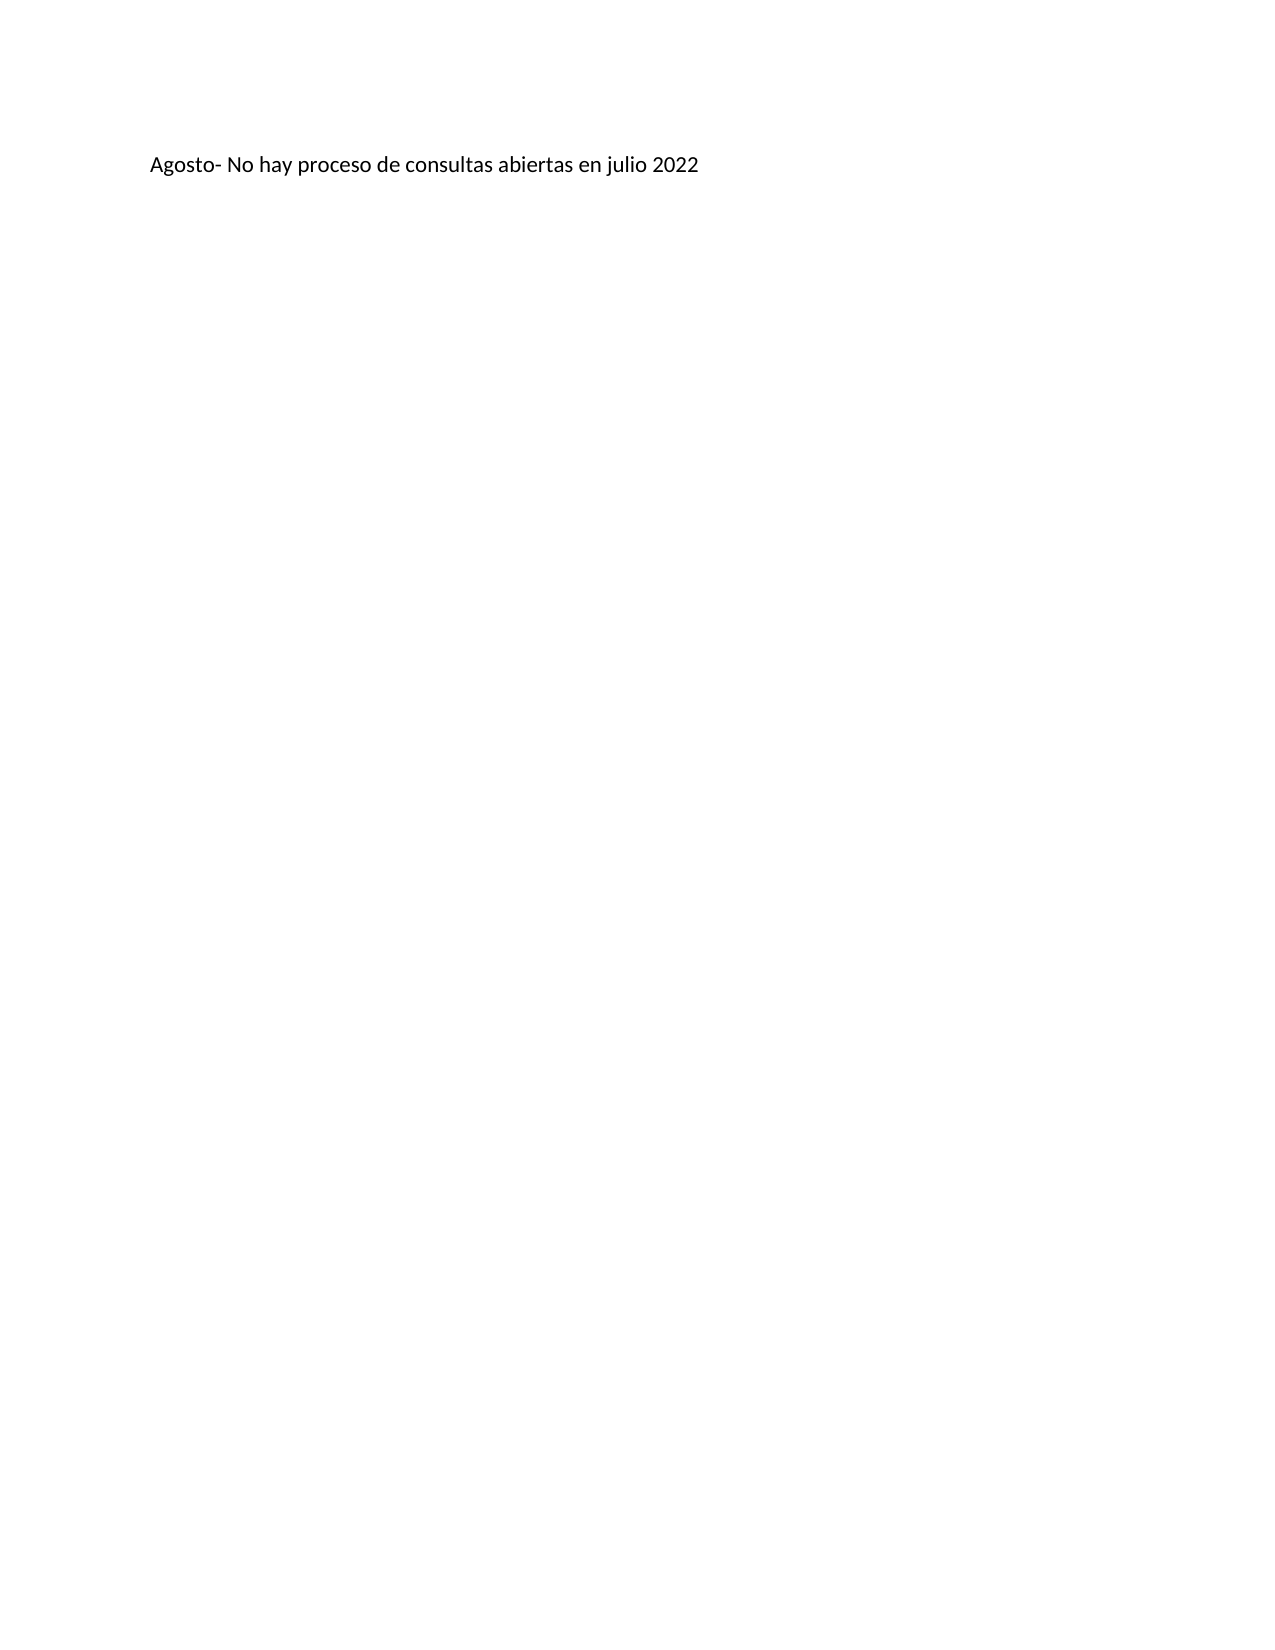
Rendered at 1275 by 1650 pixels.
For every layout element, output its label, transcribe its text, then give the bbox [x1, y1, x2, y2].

text Agosto- No hay proceso de consultas abiertas en julio 2022 [150, 150, 1125, 178]
